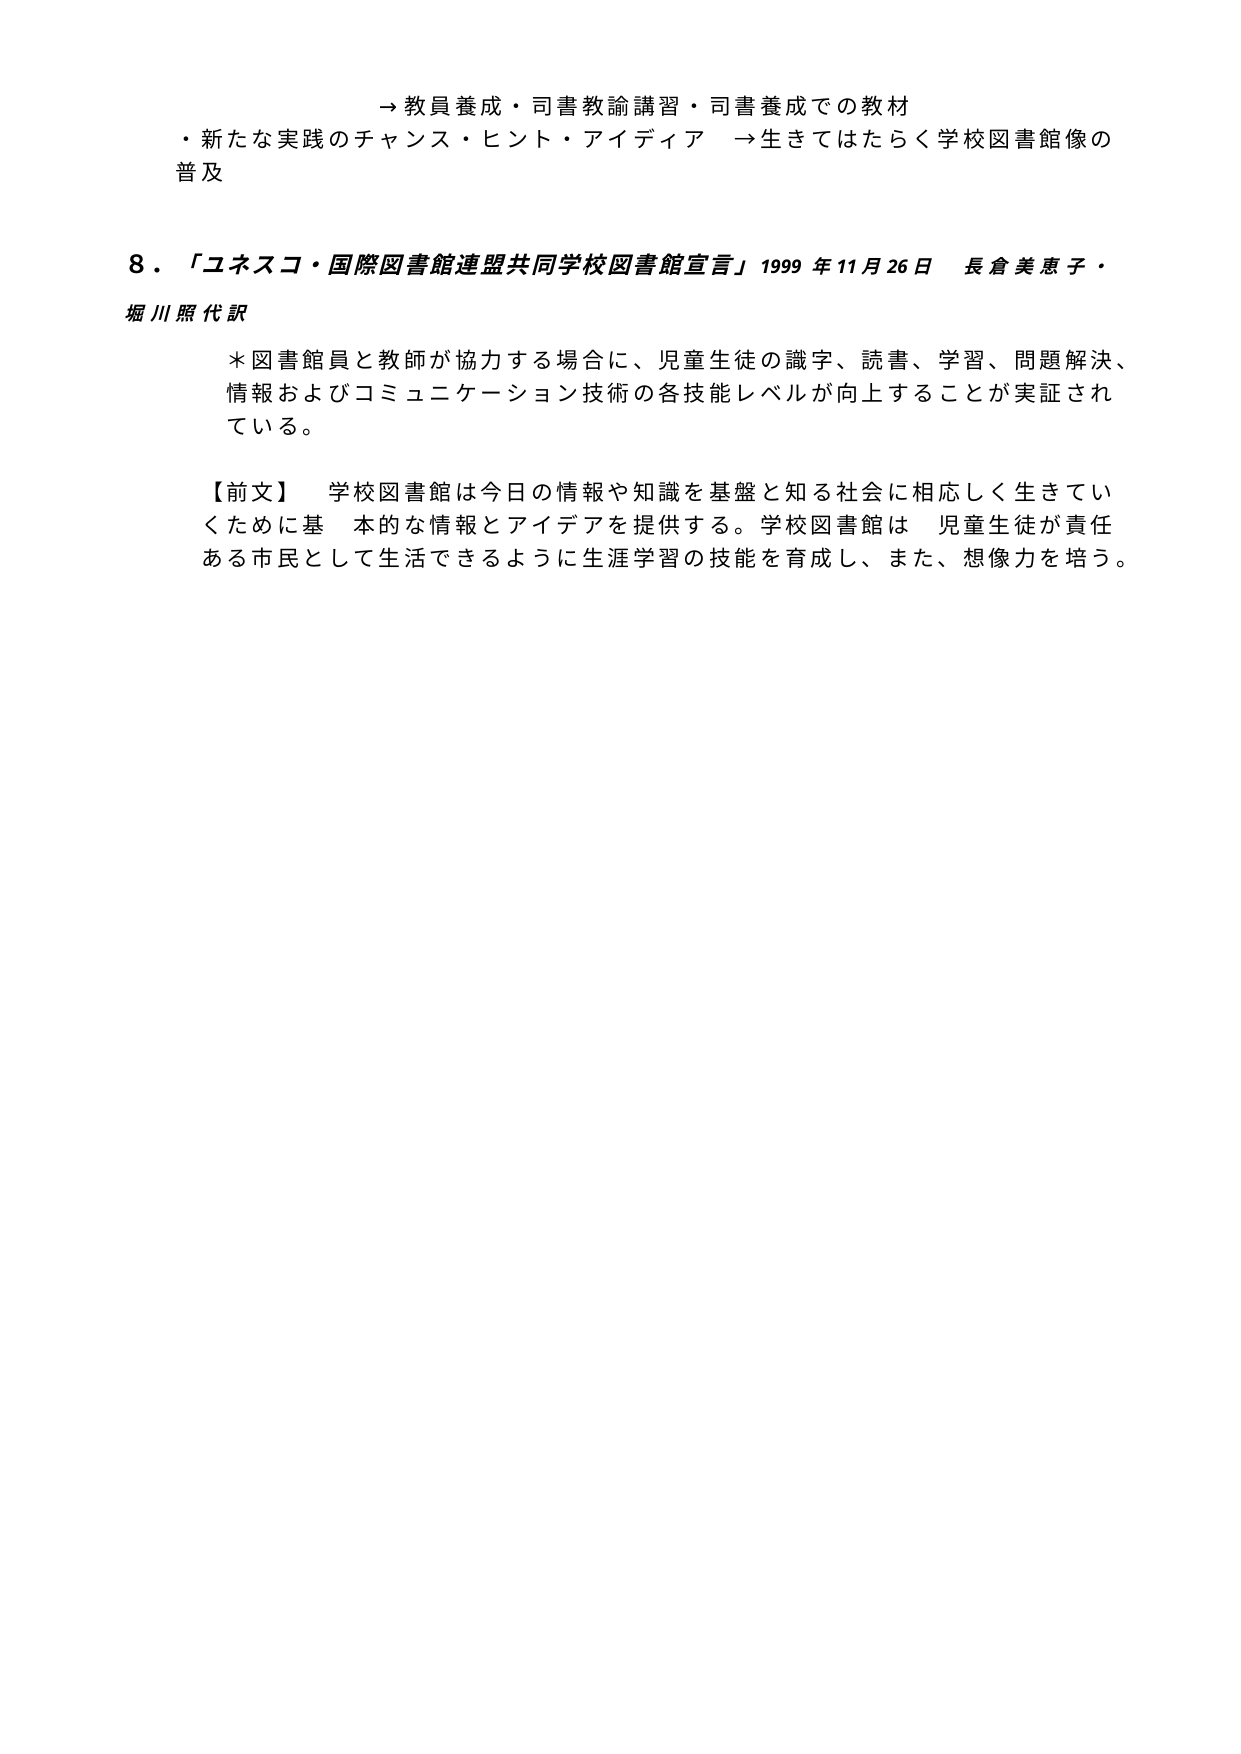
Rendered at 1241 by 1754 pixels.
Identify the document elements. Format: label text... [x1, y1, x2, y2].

list ・新たな実践のチャンス・ヒント・アイディア →生きてはたらく学校図書館像の普及 [168, 122, 1116, 187]
list →教員養成・司書教諭講習・司書養成での教材 [168, 89, 1116, 122]
text ８．「ユネスコ・国際図書館連盟共同学校図書館宣言」1999年11月26日 長倉美恵子・堀川照代訳 [124, 230, 1116, 328]
text ＊図書館員と教師が協力する場合に、児童生徒の識字、読書、学習、問題解決、情報およびコミュニケーション技術の各技能レベルが向上することが実証されている。 [205, 342, 1116, 441]
text 【前文】 学校図書館は今日の情報や知識を基盤と知る社会に相応しく生きていくために基 本的な情報とアイデアを提供する。学校図書館は 児童生徒が責任ある市民として生活できるように生涯学習の技能を育成し、また、想像力を培う。 [191, 474, 1116, 606]
